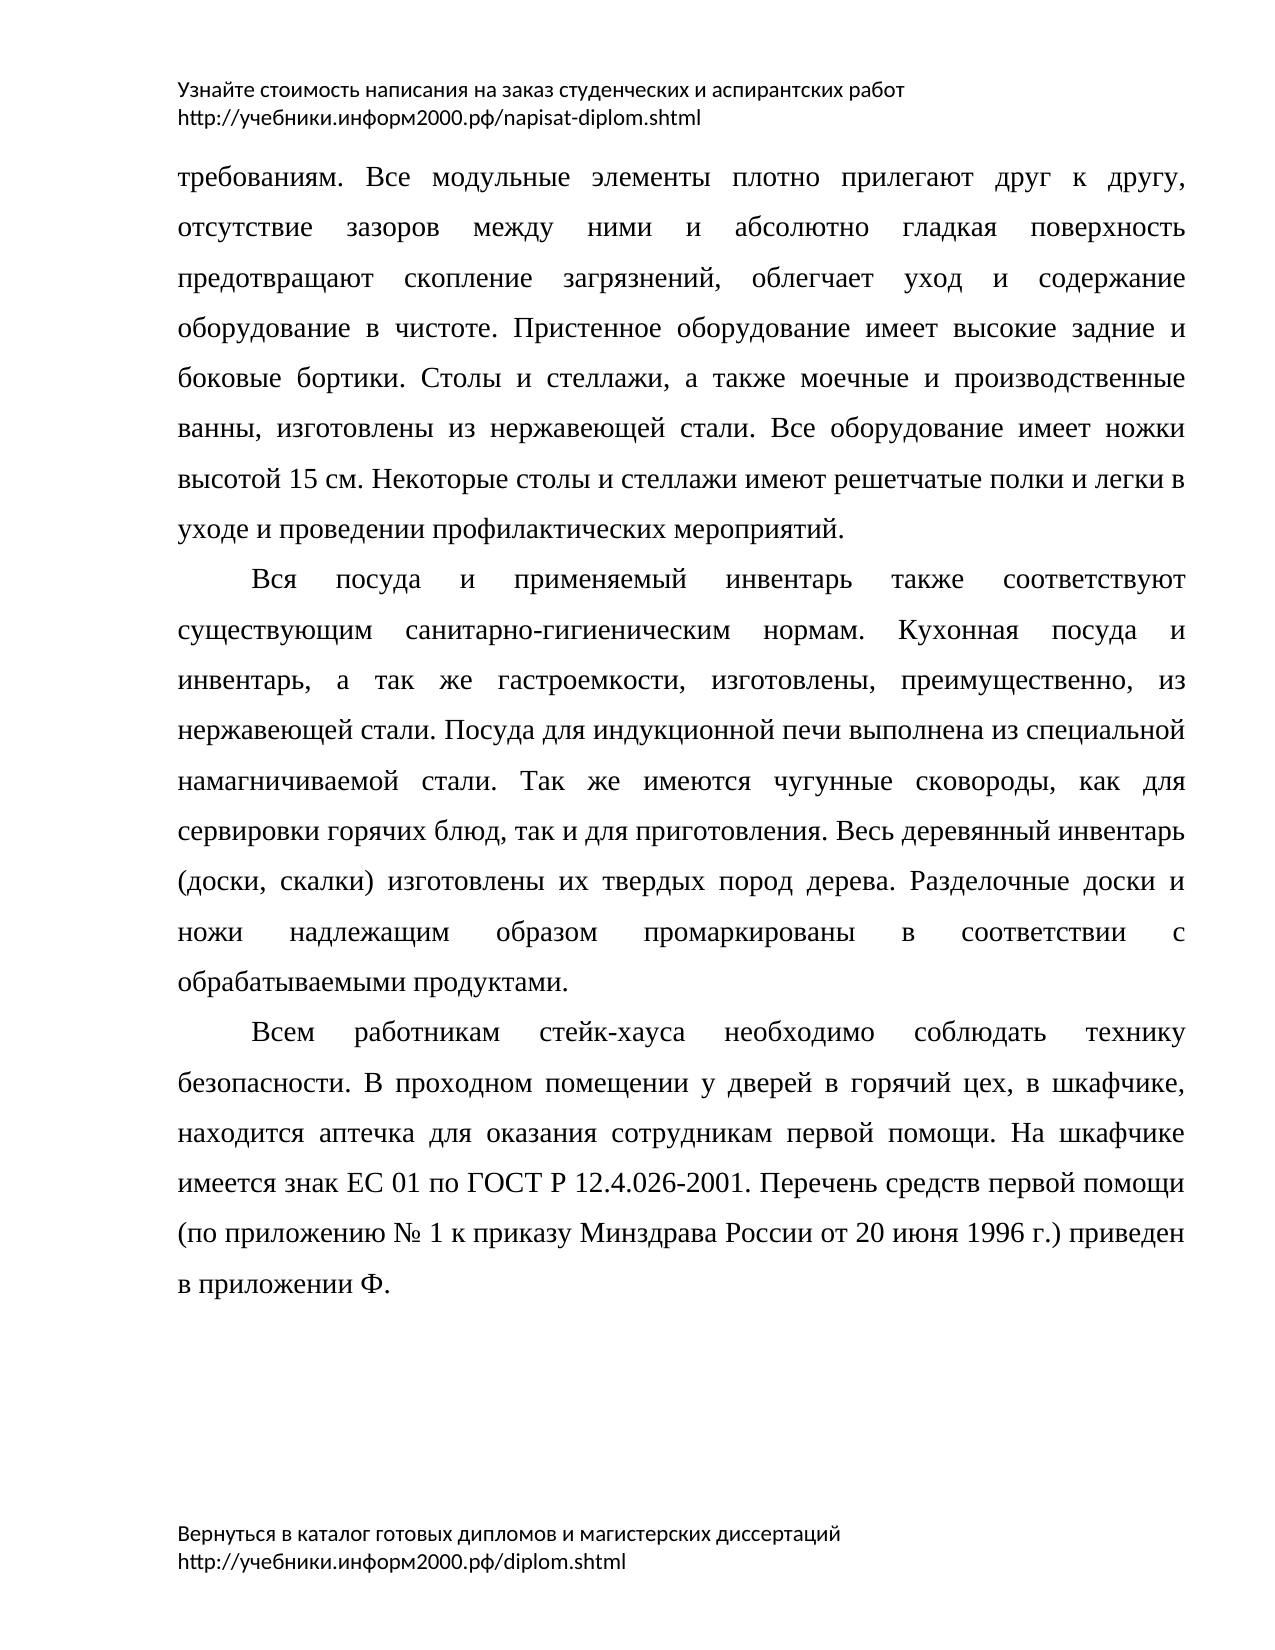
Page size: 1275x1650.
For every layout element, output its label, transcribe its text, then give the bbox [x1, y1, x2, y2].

text Всем работникам стейк-хауса необходимо соблюдать технику безопасности. В проходном помещении у дверей в горячий цех, в шкафчике, находится аптечка для оказания сотрудникам первой помощи. На шкафчике имеется знак ЕС 01 по ГОСТ Р 12.4.026-2001. Перечень средств первой помощи (по приложению № 1 к приказу Минздрава России от 20 июня 1996 г.) приведен в приложении Ф. [177, 1014, 1186, 1299]
text Вся посуда и применяемый инвентарь также соответствуют существующим санитарно-гигиеническим нормам. Кухонная посуда и инвентарь, а так же гастроемкости, изготовлены, преимущественно, из нержавеющей стали. Посуда для индукционной печи выполнена из специальной намагничиваемой стали. Так же имеются чугунные сковороды, как для сервировки горячих блюд, так и для приготовления. Весь деревянный инвентарь (доски, скалки) изготовлены их твердых пород дерева. Разделочные доски и ножи надлежащим образом промаркированы в соответствии с обрабатываемыми продуктами. [177, 562, 1186, 998]
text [177, 159, 1186, 545]
